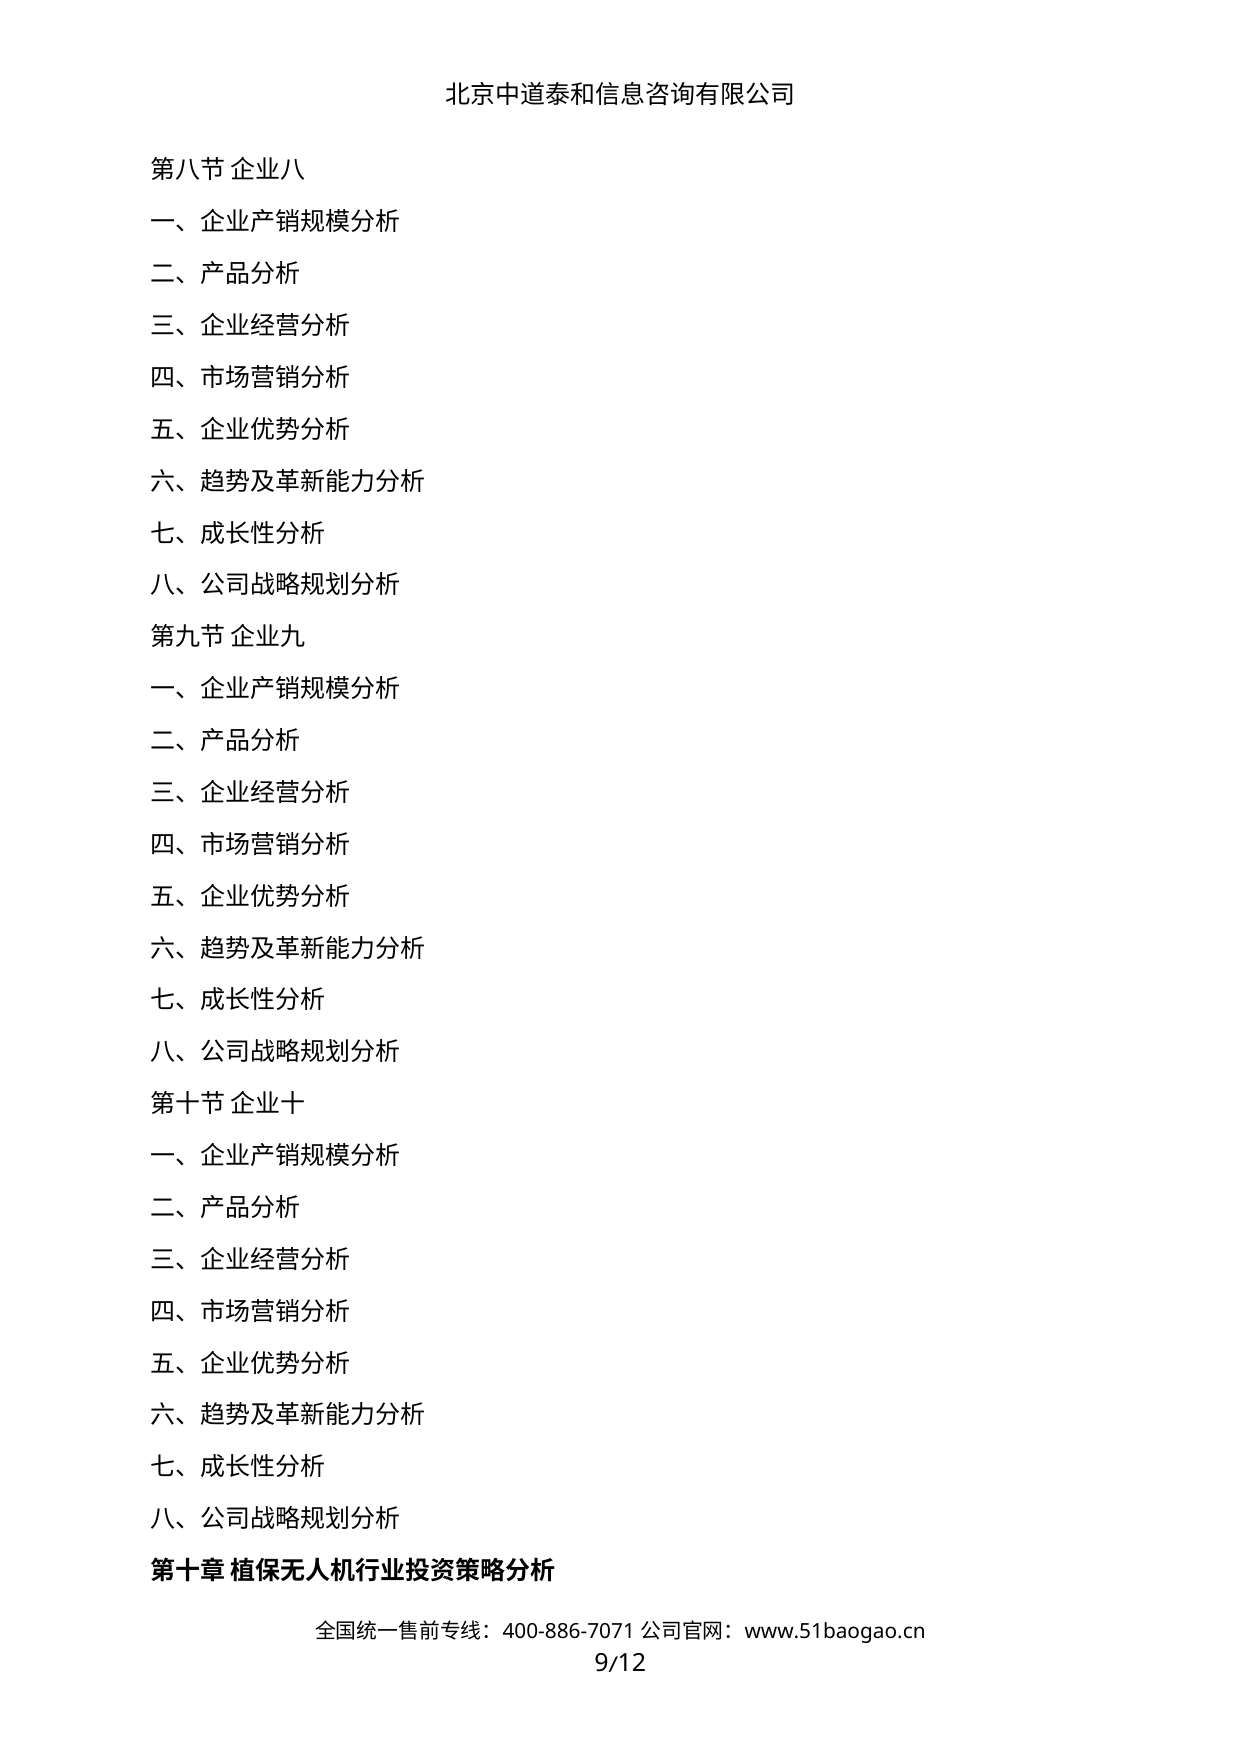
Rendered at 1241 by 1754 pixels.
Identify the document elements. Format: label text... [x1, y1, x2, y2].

text 一、企业产销规模分析 [150, 1136, 1090, 1172]
text 五、企业优势分析 [150, 409, 1090, 446]
text 第十节 企业十 [150, 1084, 1090, 1120]
text 七、成长性分析 [150, 980, 1090, 1016]
text 一、企业产销规模分析 [150, 202, 1090, 238]
text 二、产品分析 [150, 254, 1090, 290]
text 八、公司战略规划分析 [150, 565, 1090, 601]
text 二、产品分析 [150, 721, 1090, 757]
text 三、企业经营分析 [150, 1239, 1090, 1276]
text 八、公司战略规划分析 [150, 1499, 1090, 1535]
text 第九节 企业九 [150, 617, 1090, 653]
text 六、趋势及革新能力分析 [150, 461, 1090, 497]
text 一、企业产销规模分析 [150, 669, 1090, 705]
text 四、市场营销分析 [150, 1291, 1090, 1327]
text 七、成长性分析 [150, 513, 1090, 549]
text 五、企业优势分析 [150, 1343, 1090, 1379]
text 四、市场营销分析 [150, 357, 1090, 394]
text 第十章 植保无人机行业投资策略分析 [150, 1551, 1090, 1587]
text 五、企业优势分析 [150, 876, 1090, 912]
text 七、成长性分析 [150, 1447, 1090, 1483]
text 二、产品分析 [150, 1187, 1090, 1224]
text 六、趋势及革新能力分析 [150, 1395, 1090, 1431]
text 三、企业经营分析 [150, 306, 1090, 342]
text 四、市场营销分析 [150, 824, 1090, 861]
text 第八节 企业八 [150, 150, 1090, 186]
text 八、公司战略规划分析 [150, 1032, 1090, 1068]
text 三、企业经营分析 [150, 772, 1090, 809]
text 六、趋势及革新能力分析 [150, 928, 1090, 964]
